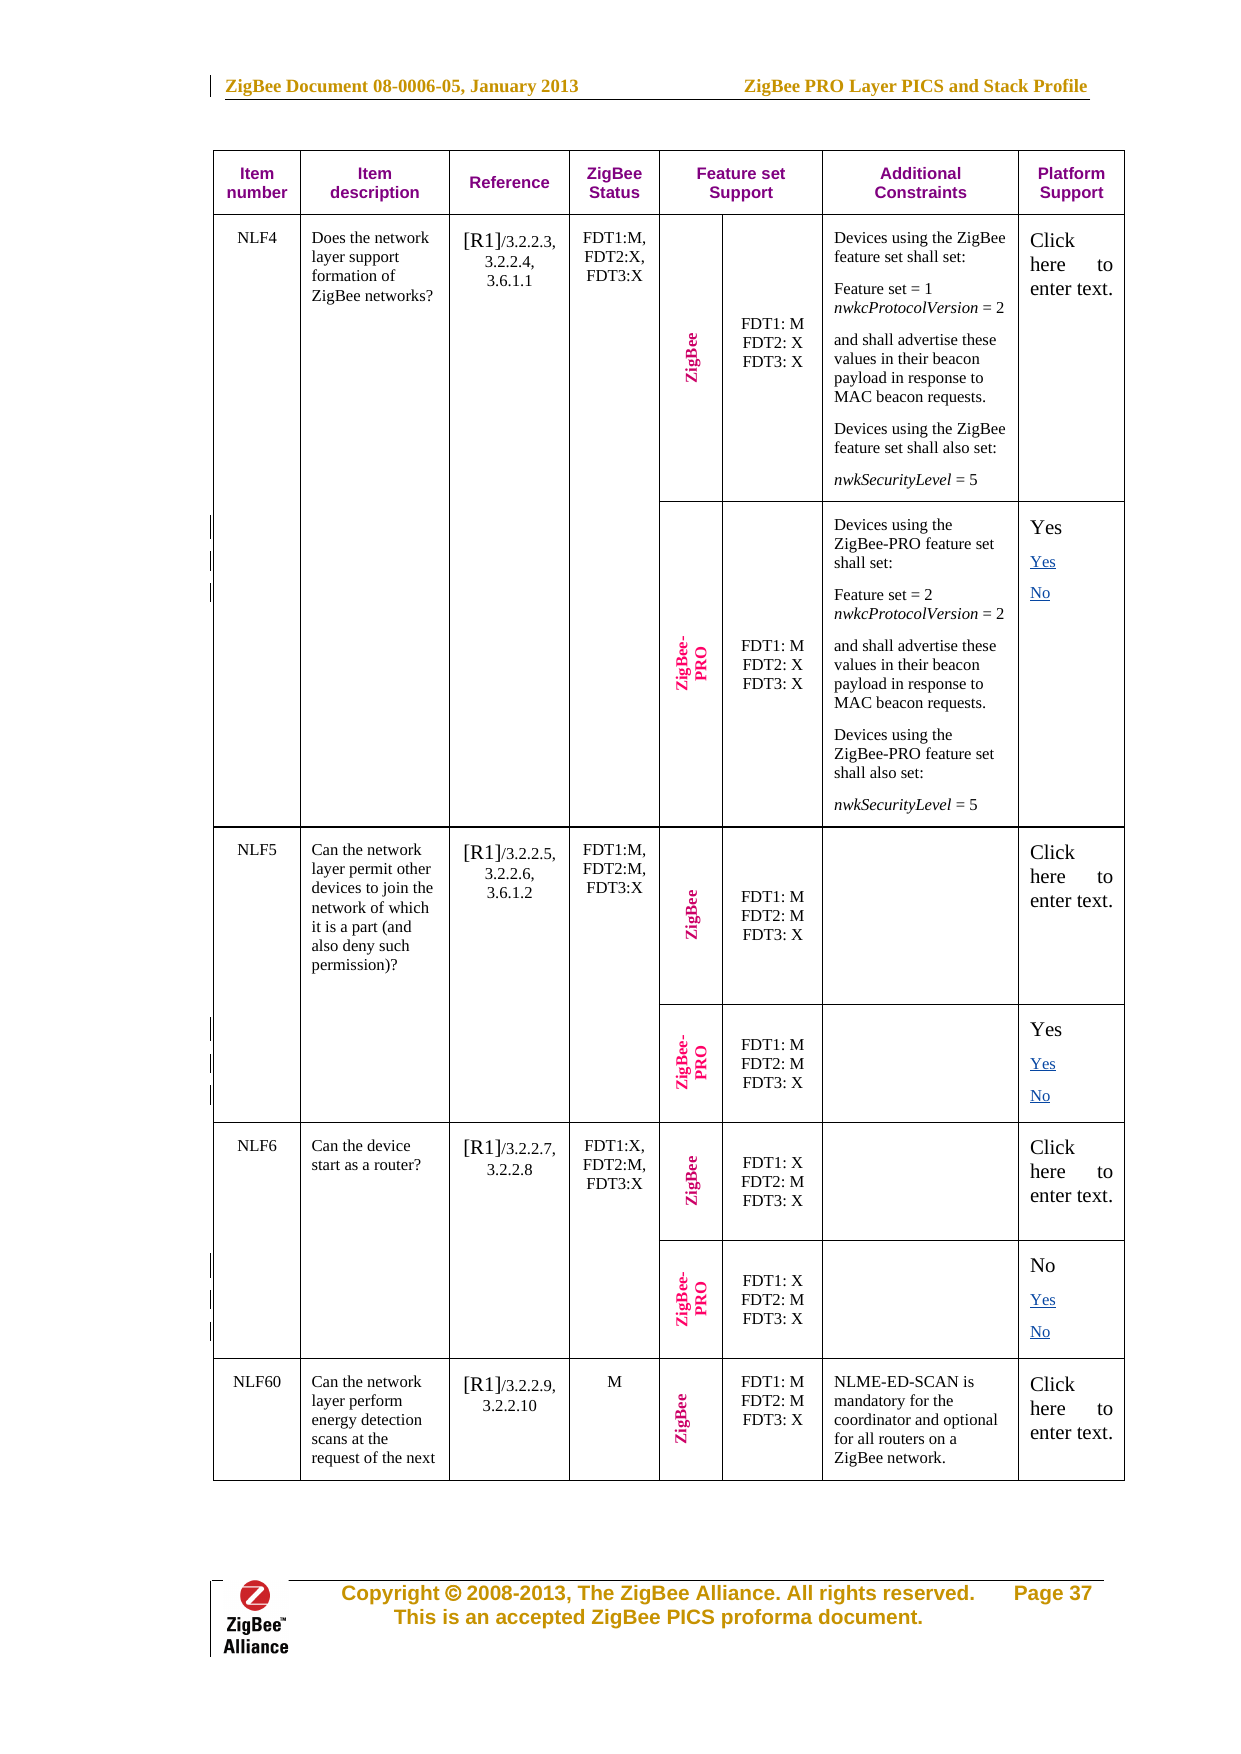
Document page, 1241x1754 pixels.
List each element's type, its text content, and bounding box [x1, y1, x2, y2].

table_cell FDT1: M FDT2: X FDT3: X [723, 502, 822, 826]
table_cell Can the device start as a router? [301, 1123, 449, 1358]
table_cell [R1]/3.2.2.9, 3.2.2.10 [450, 1359, 569, 1480]
table_cell Can the network layer permit other devices to join the network of which it is a part (and also deny such permission)? [301, 828, 449, 1122]
table_header Item description [301, 151, 449, 214]
table_cell ZigBee [660, 1359, 722, 1480]
table_cell [R1]/3.2.2.7, 3.2.2.8 [450, 1123, 569, 1358]
table_cell [1019, 1359, 1124, 1480]
table_cell ZigBee- PRO [660, 1241, 722, 1358]
table_cell [1019, 1123, 1124, 1240]
table_cell FDT1: M FDT2: M FDT3: X [723, 1005, 822, 1122]
table_cell FDT1: X FDT2: M FDT3: X [723, 1123, 822, 1240]
table_header Additional Constraints [823, 151, 1018, 214]
table_cell [823, 1123, 1018, 1240]
table_cell ZigBee- PRO [660, 502, 722, 826]
table_cell M [570, 1359, 659, 1480]
picture [223, 1580, 289, 1658]
table_cell [823, 828, 1018, 1004]
table_cell ZigBee [660, 215, 722, 501]
table_header Platform Support [1019, 151, 1124, 214]
table_cell NLF5 [214, 828, 300, 1122]
table_cell Can the network layer perform energy detection scans at the request of the next higher layer? [301, 1359, 449, 1480]
table_cell FDT1: M FDT2: M FDT3: X [723, 1359, 822, 1480]
table_header Item number [214, 151, 300, 214]
table_cell [R1]/3.2.2.3, 3.2.2.4, 3.6.1.1 [450, 215, 569, 826]
table_cell FDT1: M FDT2: M FDT3: X [723, 828, 822, 1004]
table_cell [R1]/3.2.2.5, 3.2.2.6, 3.6.1.2 [450, 828, 569, 1122]
table_cell FDT1:M, FDT2:X, FDT3:X [570, 215, 659, 826]
table_header Reference [450, 151, 569, 214]
table_cell FDT1:M, FDT2:M, FDT3:X [570, 828, 659, 1122]
table_cell [823, 1241, 1018, 1358]
table_cell Devices using the ZigBee feature set shall set: Feature set = 1 nwkcProtocolVersion = 2 and shall advertise these values in their beacon payload in response to MAC beacon requests. Devices using the ZigBee feature set shall also set: nwkSecurityLevel = 5 [823, 215, 1018, 501]
table_cell [823, 1005, 1018, 1122]
table_cell FDT1: M FDT2: X FDT3: X [723, 215, 822, 501]
table_cell [1019, 502, 1124, 826]
table_cell ZigBee [660, 828, 722, 1004]
table_cell NLF6 [214, 1123, 300, 1358]
table_cell ZigBee [660, 1123, 722, 1240]
table_header Feature set Support [660, 151, 822, 214]
table_cell Does the network layer support formation of ZigBee networks? [301, 215, 449, 826]
table_header ZigBee Status [570, 151, 659, 214]
table_cell NLF60 [214, 1359, 300, 1480]
table_cell [1019, 215, 1124, 501]
table_cell NLME-ED-SCAN is mandatory for the coordinator and optional for all routers on a ZigBee network. [823, 1359, 1018, 1480]
table_cell NLF4 [214, 215, 300, 826]
table_cell FDT1: X FDT2: M FDT3: X [723, 1241, 822, 1358]
table_cell Devices using the ZigBee-PRO feature set shall set: Feature set = 2 nwkcProtocolVersion = 2 and shall advertise these values in their beacon payload in response to MAC beacon requests. Devices using the ZigBee-PRO feature set shall also set: nwkSecurityLevel = 5 [823, 502, 1018, 826]
table_cell [1019, 1005, 1124, 1122]
table_cell [1019, 1241, 1124, 1358]
table_cell ZigBee- PRO [660, 1005, 722, 1122]
table_cell FDT1:X, FDT2:M, FDT3:X [570, 1123, 659, 1358]
table_cell [1019, 828, 1124, 1004]
